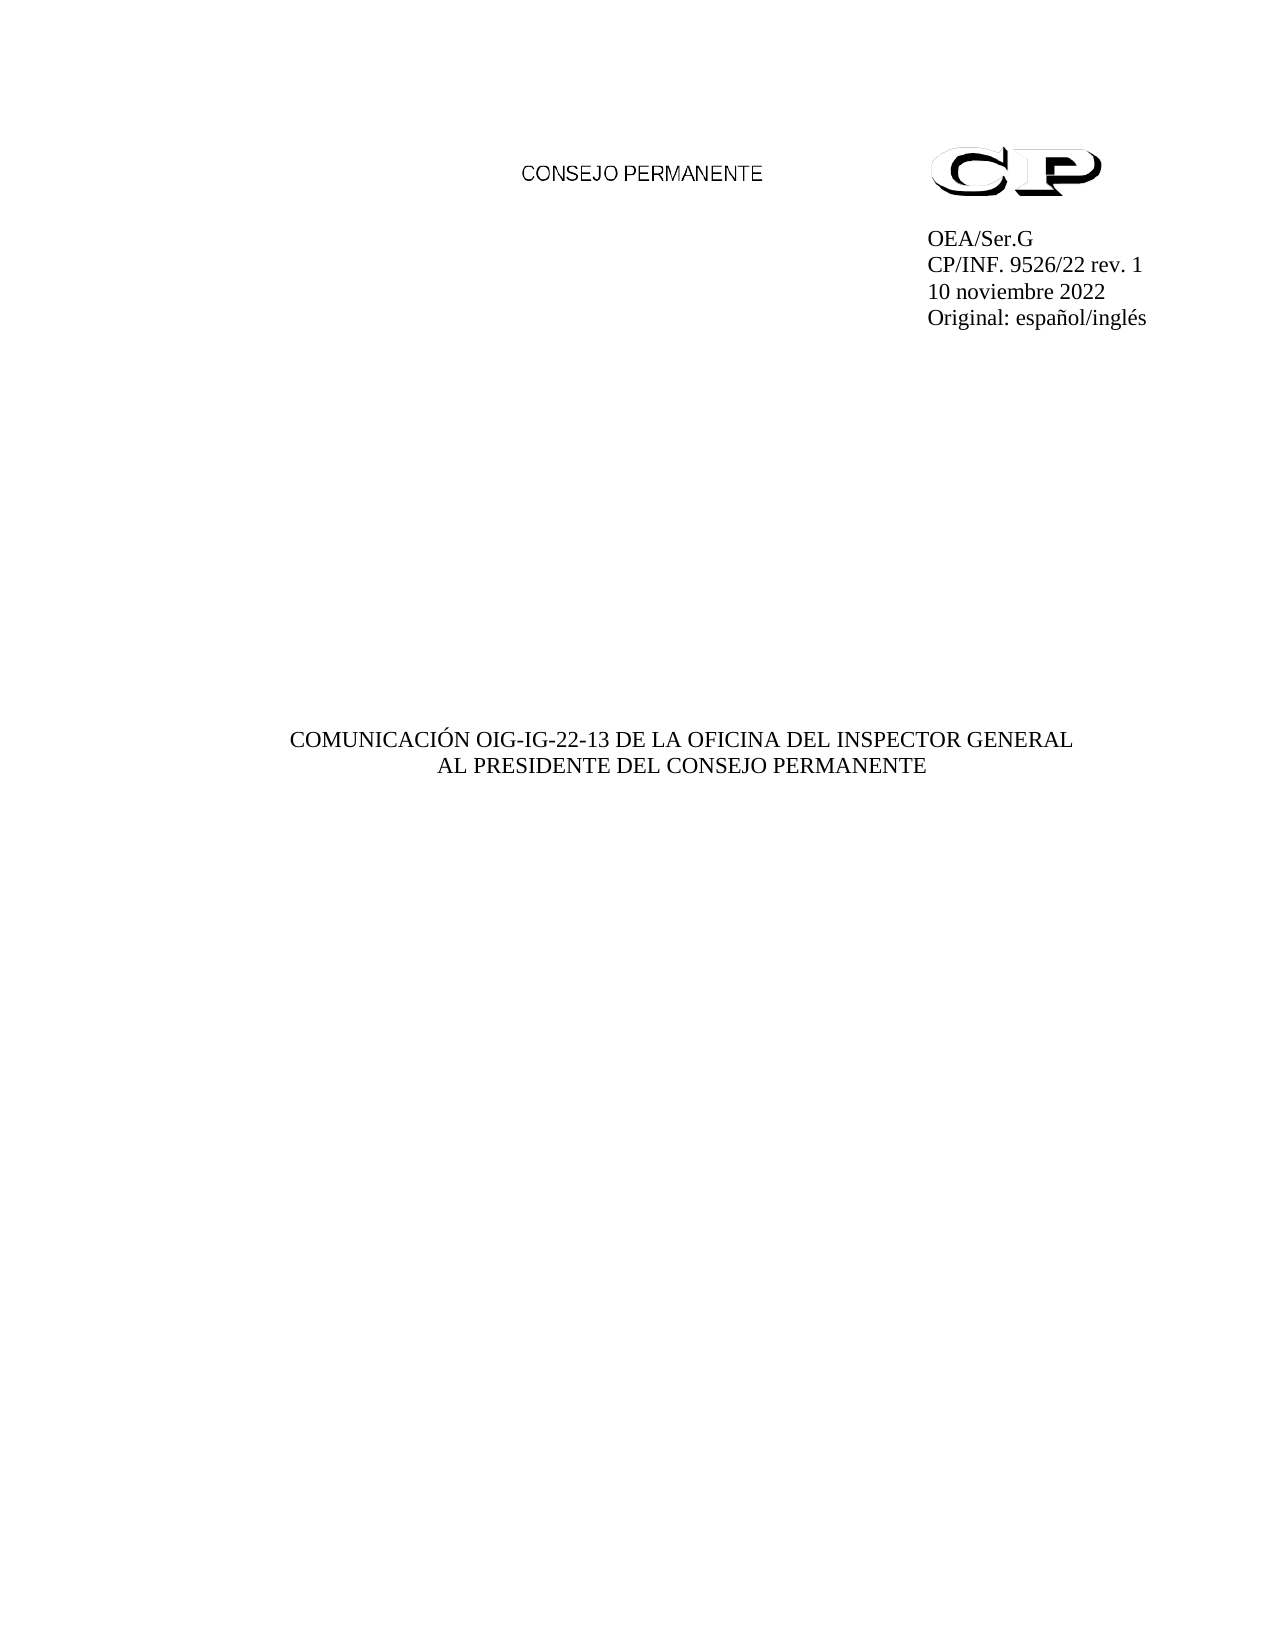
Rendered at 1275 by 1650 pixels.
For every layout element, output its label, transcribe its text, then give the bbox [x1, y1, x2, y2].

text AL PRESIDENTE DEL CONSEJO PERMANENTE [177, 752, 1111, 778]
text COMUNICACIÓN OIG-IG-22-13 DE LA OFICINA DEL INSPECTOR GENERAL [177, 726, 1111, 752]
text CP/INF. 9526/22 rev. 1 [927, 251, 1246, 278]
text OEA/Ser.G [927, 225, 1164, 251]
text 10 noviembre 2022 [927, 278, 1246, 304]
text Original: español/inglés [927, 304, 1167, 330]
